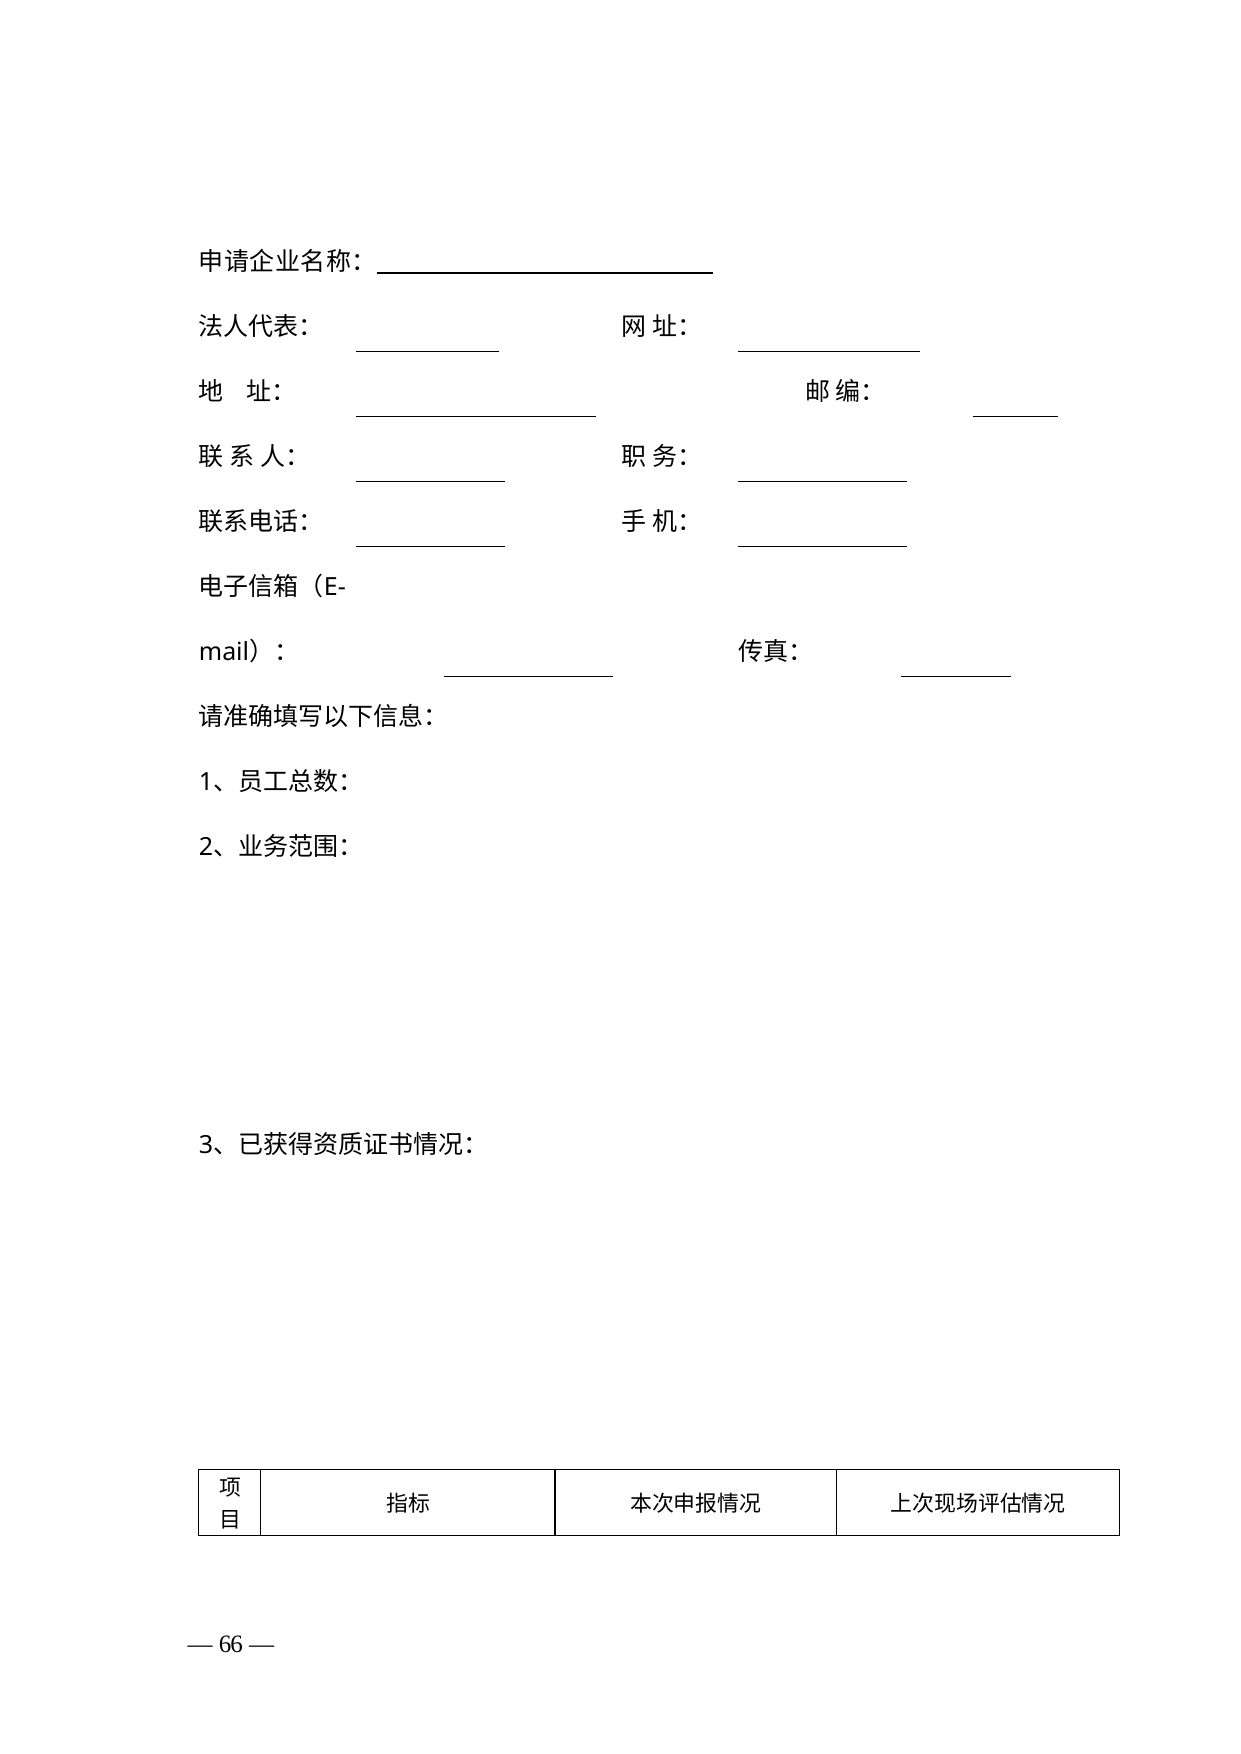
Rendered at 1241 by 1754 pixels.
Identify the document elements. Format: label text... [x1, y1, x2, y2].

table_cell 地 址： [188, 357, 344, 422]
table_cell 职 务： [610, 422, 727, 487]
table_cell 传真： [727, 552, 889, 682]
table_header 申请企业名称： [188, 227, 1076, 292]
table_cell 2、业务范围： [188, 812, 1076, 1111]
table_cell 电子信箱（E-mail）： [188, 552, 433, 682]
table_cell [344, 357, 794, 422]
table_cell 上次现场评估情况 [837, 1470, 1119, 1534]
table_cell [344, 422, 610, 487]
table_cell 手 机： [610, 487, 727, 552]
table_cell 指标 [261, 1470, 554, 1534]
table_cell [727, 292, 1076, 357]
table_cell [962, 357, 1076, 422]
table_cell [344, 487, 610, 552]
table_cell 邮 编： [794, 357, 962, 422]
table_cell 1、员工总数： [188, 747, 1076, 812]
table_cell [433, 552, 727, 682]
table_cell [727, 487, 1076, 552]
table_cell 联 系 人： [188, 422, 344, 487]
table_cell 请准确填写以下信息： [188, 682, 1076, 747]
table_cell 网 址： [610, 292, 727, 357]
table_cell 联系电话： [188, 487, 344, 552]
table_cell [344, 292, 610, 357]
table_cell [727, 422, 1076, 487]
table_cell 项目 [199, 1470, 260, 1534]
table_cell [889, 552, 1076, 682]
table_cell 法人代表： [188, 292, 344, 357]
table_cell 本次申报情况 [556, 1470, 836, 1534]
table_cell 3、已获得资质证书情况： [188, 1111, 1076, 1468]
